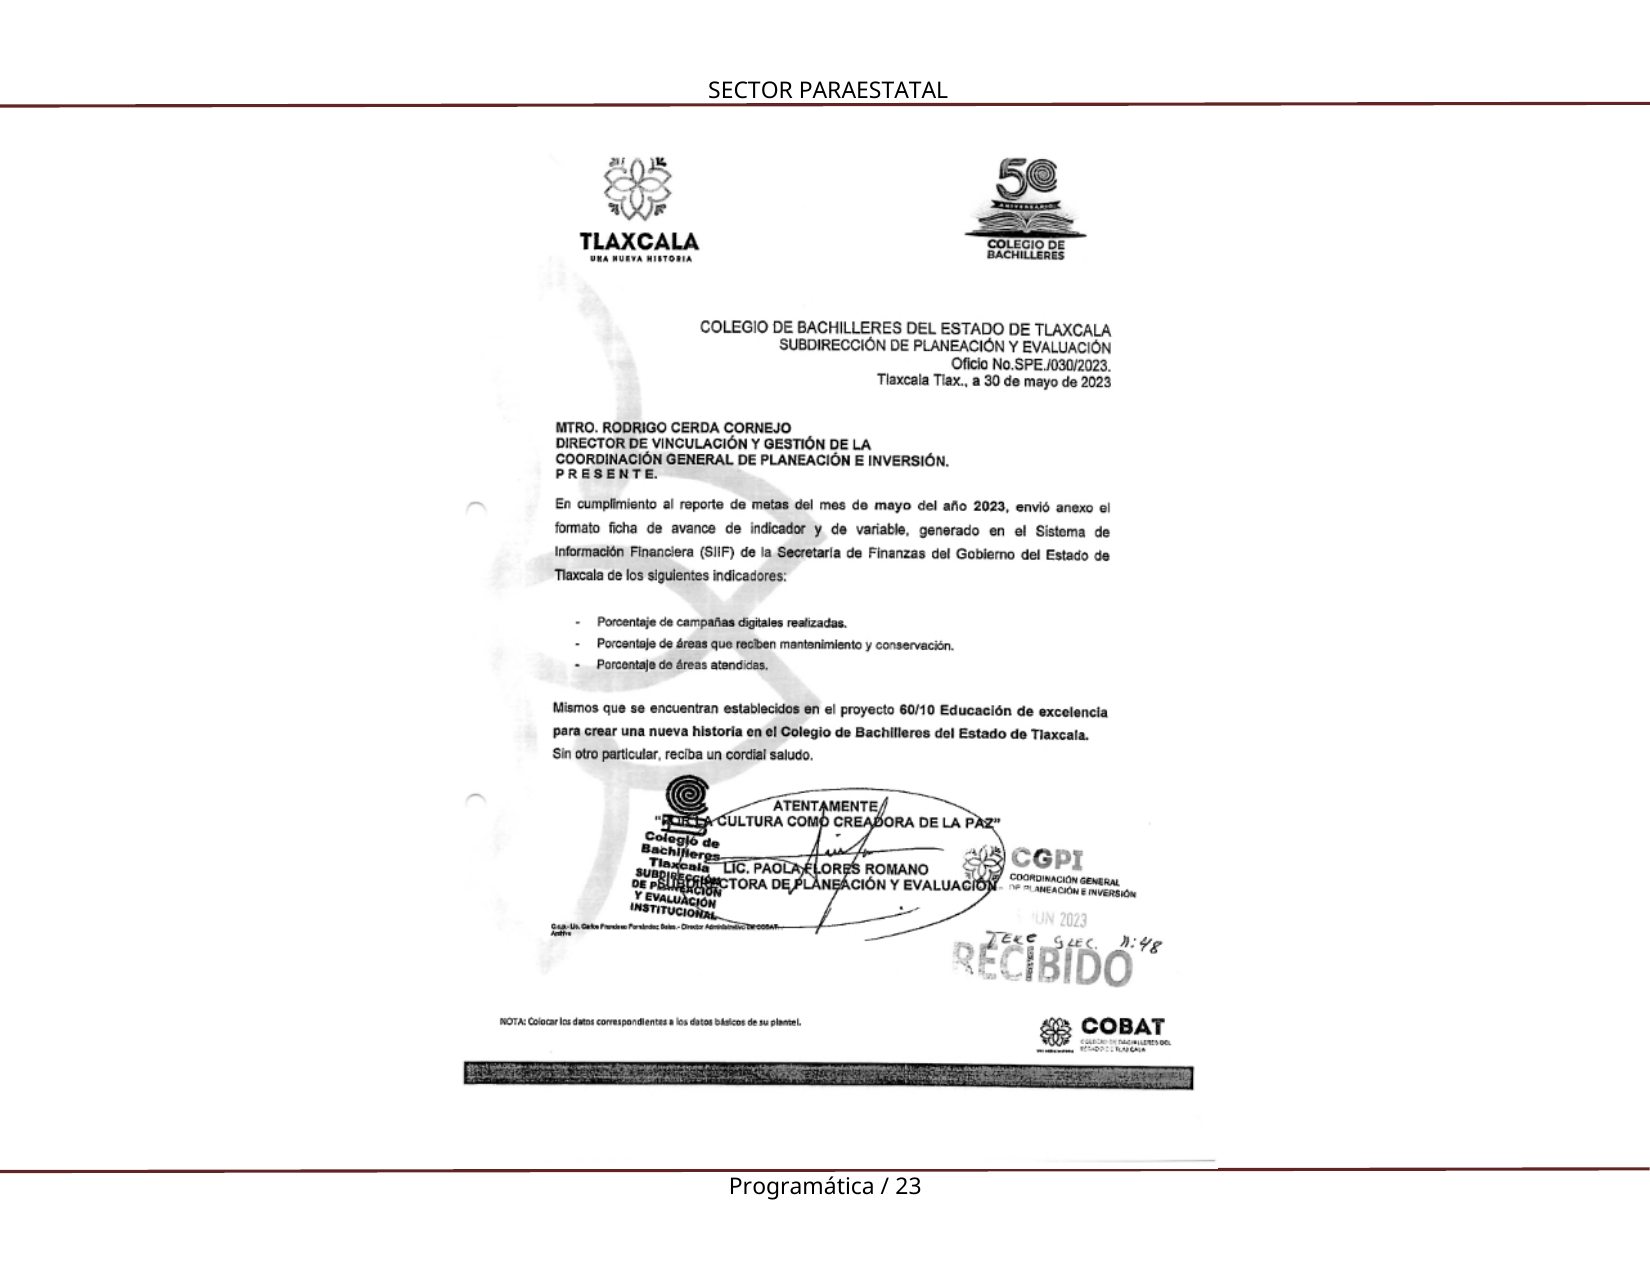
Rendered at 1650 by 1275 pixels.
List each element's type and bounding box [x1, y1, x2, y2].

picture [432, 150, 1218, 1169]
